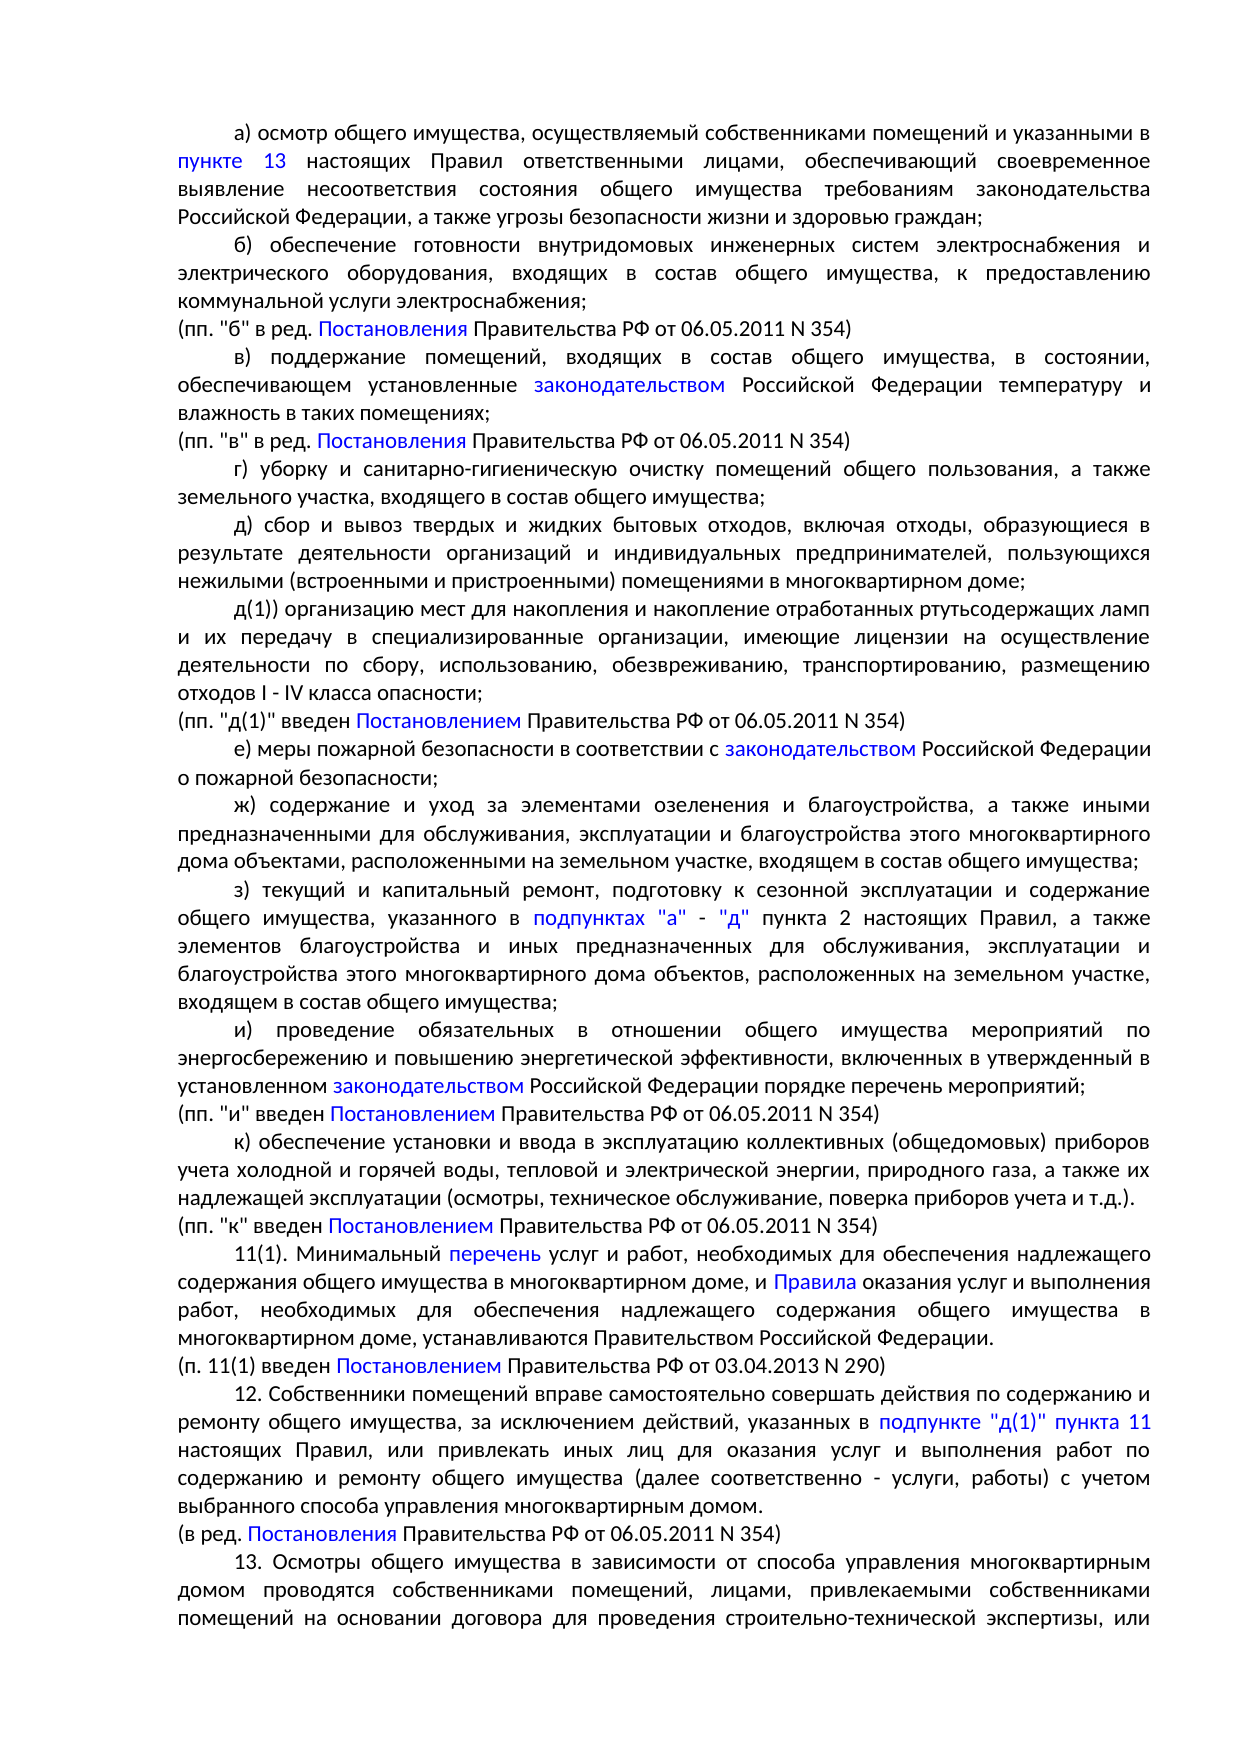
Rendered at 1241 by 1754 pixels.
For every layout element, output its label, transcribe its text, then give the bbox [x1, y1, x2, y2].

text а) осмотр общего имущества, осуществляемый собственниками помещений и указанными в пункте 13 настоящих Правил ответственными лицами, обеспечивающий своевременное выявление несоответствия состояния общего имущества требованиям законодательства Российской Федерации, а также угрозы безопасности жизни и здоровью граждан; [177, 118, 1152, 230]
text в) поддержание помещений, входящих в состав общего имущества, в состоянии, обеспечивающем установленные законодательством Российской Федерации температуру и влажность в таких помещениях; [177, 342, 1152, 426]
text 11(1). Минимальный перечень услуг и работ, необходимых для обеспечения надлежащего содержания общего имущества в многоквартирном доме, и Правила оказания услуг и выполнения работ, необходимых для обеспечения надлежащего содержания общего имущества в многоквартирном доме, устанавливаются Правительством Российской Федерации. [177, 1239, 1152, 1351]
text г) уборку и санитарно-гигиеническую очистку помещений общего пользования, а также земельного участка, входящего в состав общего имущества; [177, 454, 1152, 510]
text (пп. "б" в ред. Постановления Правительства РФ от 06.05.2011 N 354) [177, 314, 1152, 342]
text (пп. "в" в ред. Постановления Правительства РФ от 06.05.2011 N 354) [177, 426, 1152, 454]
text ж) содержание и уход за элементами озеленения и благоустройства, а также иными предназначенными для обслуживания, эксплуатации и благоустройства этого многоквартирного дома объектами, расположенными на земельном участке, входящем в состав общего имущества; [177, 791, 1152, 875]
text д(1)) организацию мест для накопления и накопление отработанных ртутьсодержащих ламп и их передачу в специализированные организации, имеющие лицензии на осуществление деятельности по сбору, использованию, обезвреживанию, транспортированию, размещению отходов I - IV класса опасности; [177, 594, 1152, 707]
text (пп. "д(1)" введен Постановлением Правительства РФ от 06.05.2011 N 354) [177, 707, 1152, 734]
text е) меры пожарной безопасности в соответствии с законодательством Российской Федерации о пожарной безопасности; [177, 734, 1152, 791]
text (в ред. Постановления Правительства РФ от 06.05.2011 N 354) [177, 1519, 1152, 1547]
text (п. 11(1) введен Постановлением Правительства РФ от 03.04.2013 N 290) [177, 1351, 1152, 1379]
text и) проведение обязательных в отношении общего имущества мероприятий по энергосбережению и повышению энергетической эффективности, включенных в утвержденный в установленном законодательством Российской Федерации порядке перечень мероприятий; [177, 1015, 1152, 1099]
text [177, 1547, 1152, 1631]
text (пп. "к" введен Постановлением Правительства РФ от 06.05.2011 N 354) [177, 1211, 1152, 1239]
text 12. Собственники помещений вправе самостоятельно совершать действия по содержанию и ремонту общего имущества, за исключением действий, указанных в подпункте "д(1)" пункта 11 настоящих Правил, или привлекать иных лиц для оказания услуг и выполнения работ по содержанию и ремонту общего имущества (далее соответственно - услуги, работы) с учетом выбранного способа управления многоквартирным домом. [177, 1379, 1152, 1519]
text к) обеспечение установки и ввода в эксплуатацию коллективных (общедомовых) приборов учета холодной и горячей воды, тепловой и электрической энергии, природного газа, а также их надлежащей эксплуатации (осмотры, техническое обслуживание, поверка приборов учета и т.д.). [177, 1127, 1152, 1211]
text (пп. "и" введен Постановлением Правительства РФ от 06.05.2011 N 354) [177, 1099, 1152, 1127]
text б) обеспечение готовности внутридомовых инженерных систем электроснабжения и электрического оборудования, входящих в состав общего имущества, к предоставлению коммунальной услуги электроснабжения; [177, 230, 1152, 314]
text д) сбор и вывоз твердых и жидких бытовых отходов, включая отходы, образующиеся в результате деятельности организаций и индивидуальных предпринимателей, пользующихся нежилыми (встроенными и пристроенными) помещениями в многоквартирном доме; [177, 510, 1152, 594]
text з) текущий и капитальный ремонт, подготовку к сезонной эксплуатации и содержание общего имущества, указанного в подпунктах "а" - "д" пункта 2 настоящих Правил, а также элементов благоустройства и иных предназначенных для обслуживания, эксплуатации и благоустройства этого многоквартирного дома объектов, расположенных на земельном участке, входящем в состав общего имущества; [177, 875, 1152, 1015]
